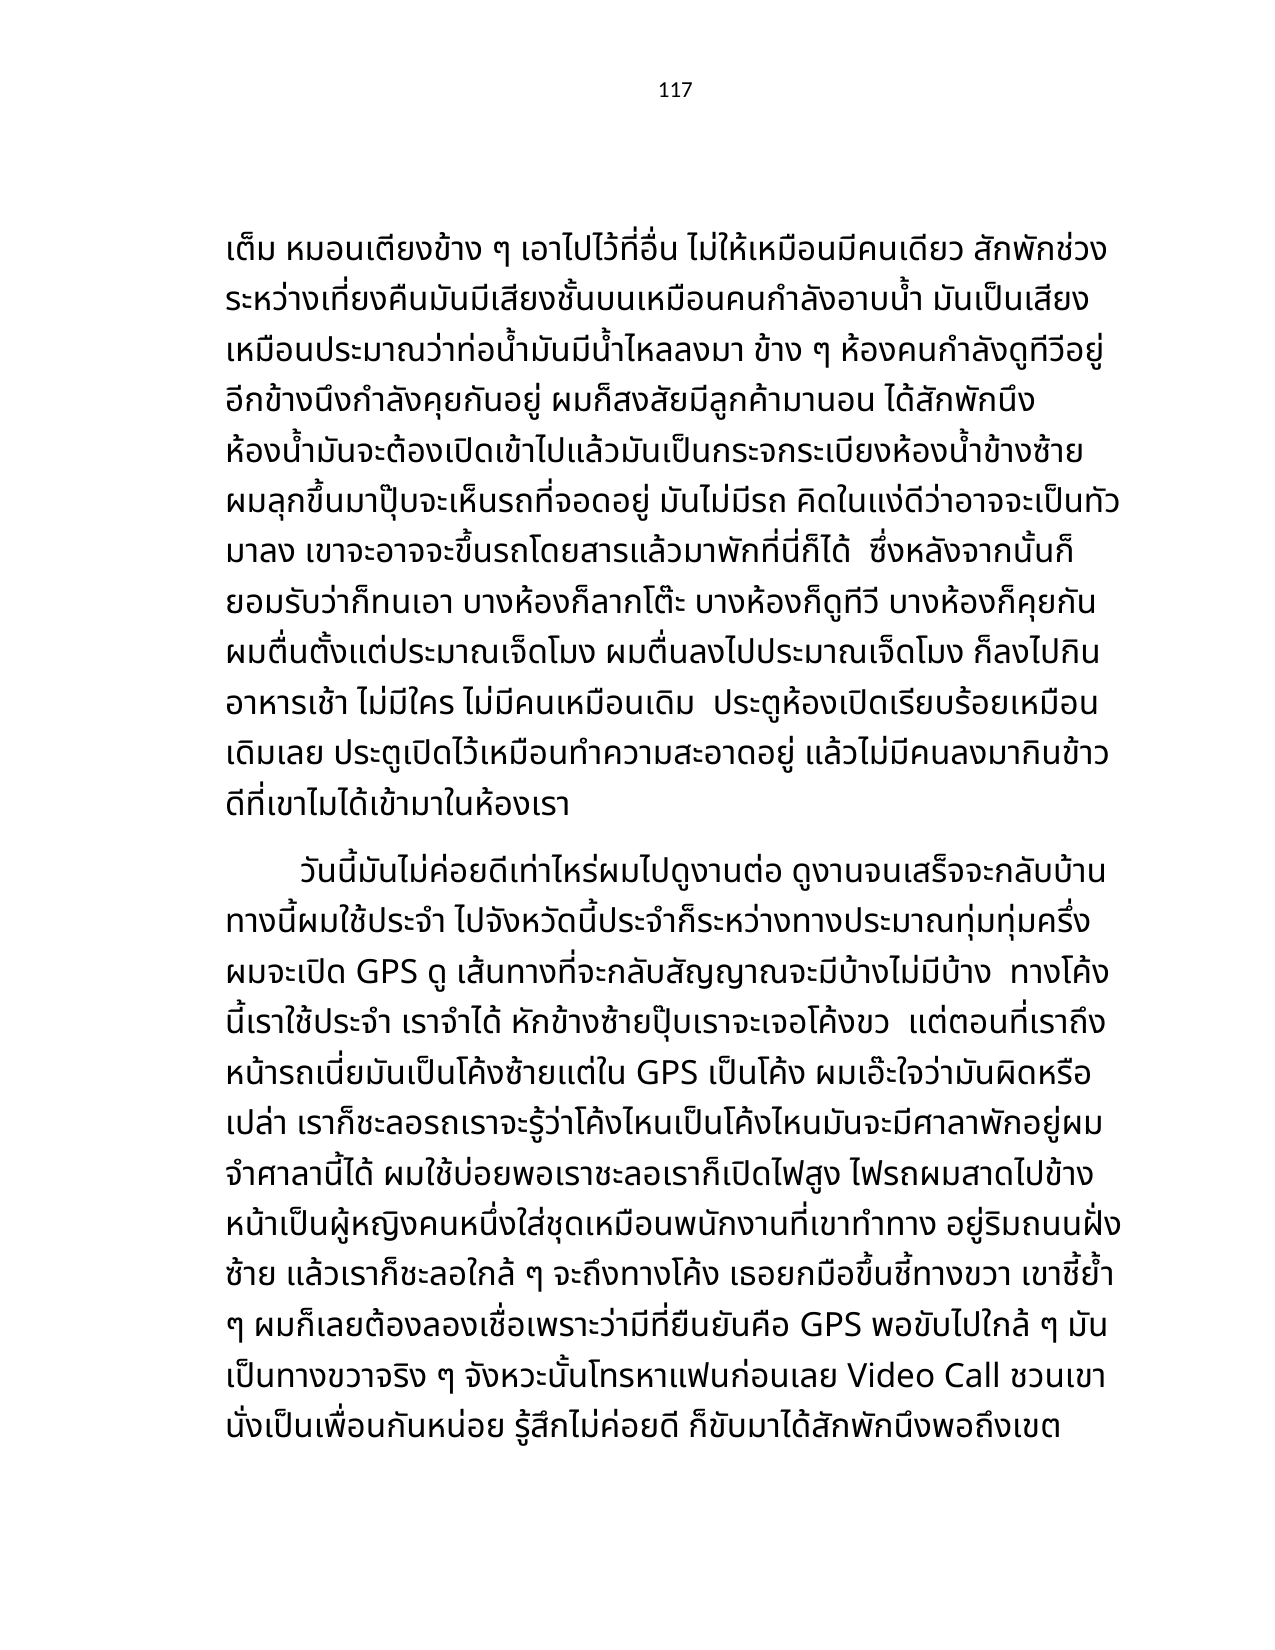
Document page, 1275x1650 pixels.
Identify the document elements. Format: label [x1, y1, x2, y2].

text [225, 225, 1125, 830]
text [225, 847, 1125, 1452]
